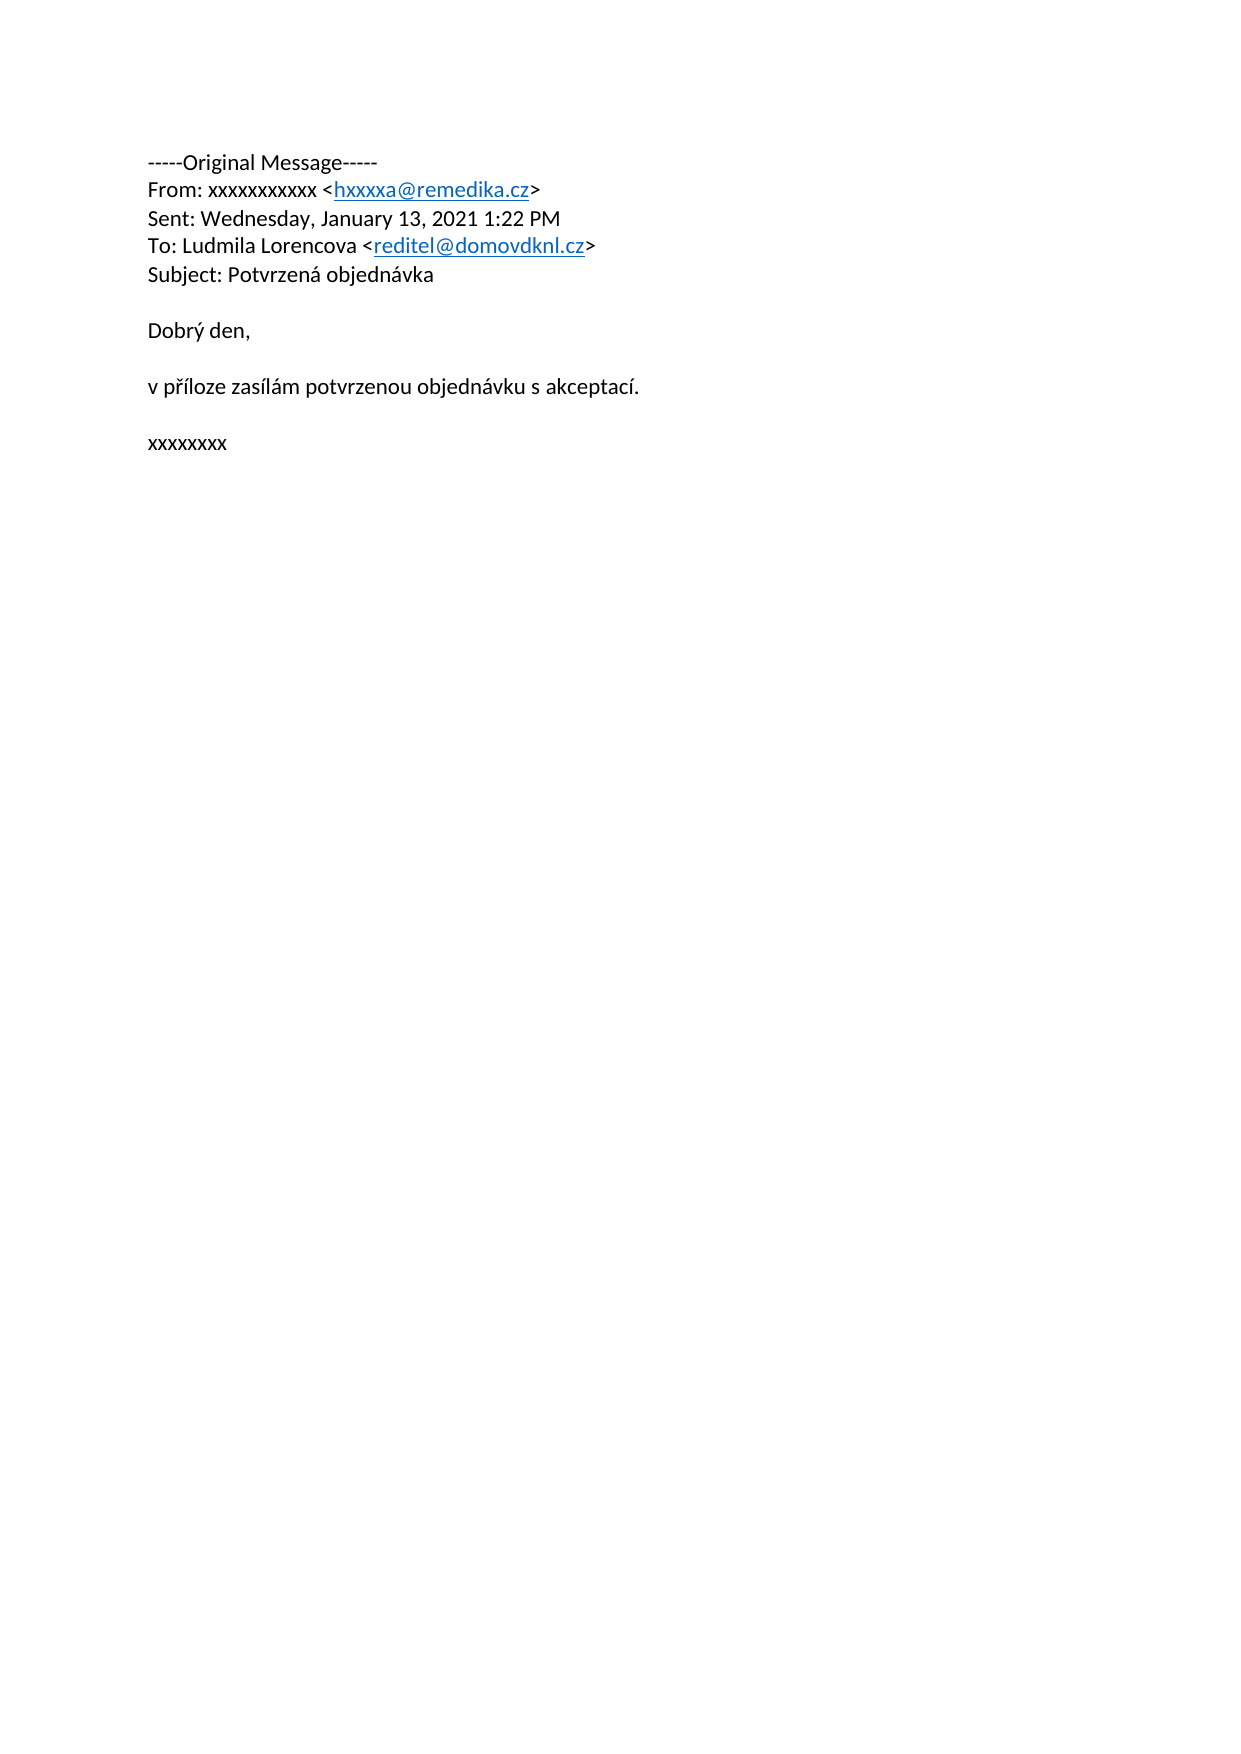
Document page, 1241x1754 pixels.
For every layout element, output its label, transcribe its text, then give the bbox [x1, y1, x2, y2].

text Sent: Wednesday, January 13, 2021 1:22 PM [148, 204, 1093, 232]
text From: xxxxxxxxxxx <hxxxxa@remedika.cz> [148, 176, 1093, 204]
text v příloze zasílám potvrzenou objednávku s akceptací. [148, 372, 1093, 400]
text Subject: Potvrzená objednávka [148, 260, 1093, 288]
text xxxxxxxx [148, 428, 1093, 456]
text To: Ludmila Lorencova <reditel@domovdknl.cz> [148, 232, 1093, 260]
text -----Original Message----- [148, 148, 1093, 176]
text Dobrý den, [148, 316, 1093, 344]
